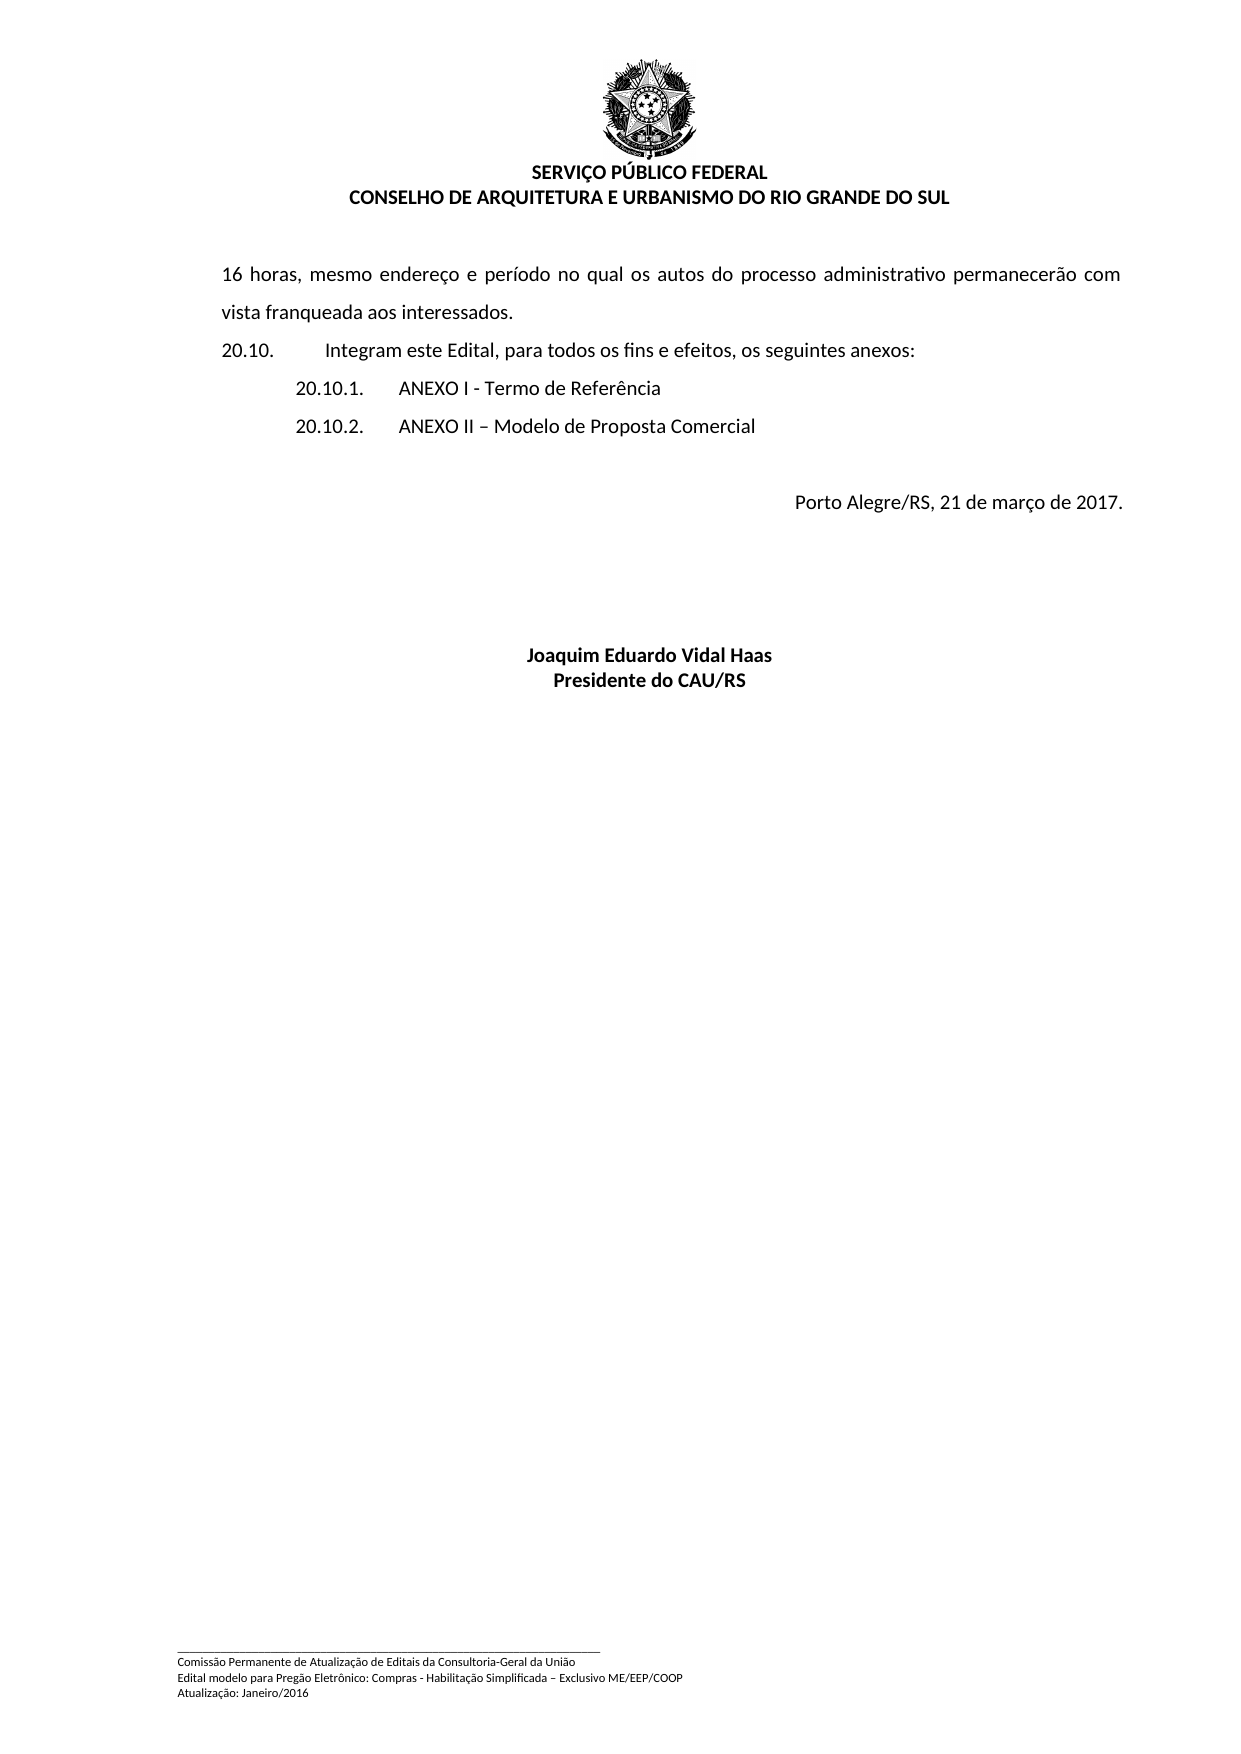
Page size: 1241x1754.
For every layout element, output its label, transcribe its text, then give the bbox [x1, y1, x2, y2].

list Integram este Edital, para todos os fins e efeitos, os seguintes anexos: [221, 337, 1122, 362]
picture [602, 59, 697, 160]
list ANEXO II – Modelo de Proposta Comercial [295, 413, 1122, 439]
text Presidente do CAU/RS [177, 667, 1122, 693]
list ANEXO I - Termo de Referência [295, 375, 1122, 401]
text Joaquim Eduardo Vidal Haas [177, 642, 1122, 667]
text Porto Alegre/RS, 21 de março de 2017. [215, 489, 1124, 515]
